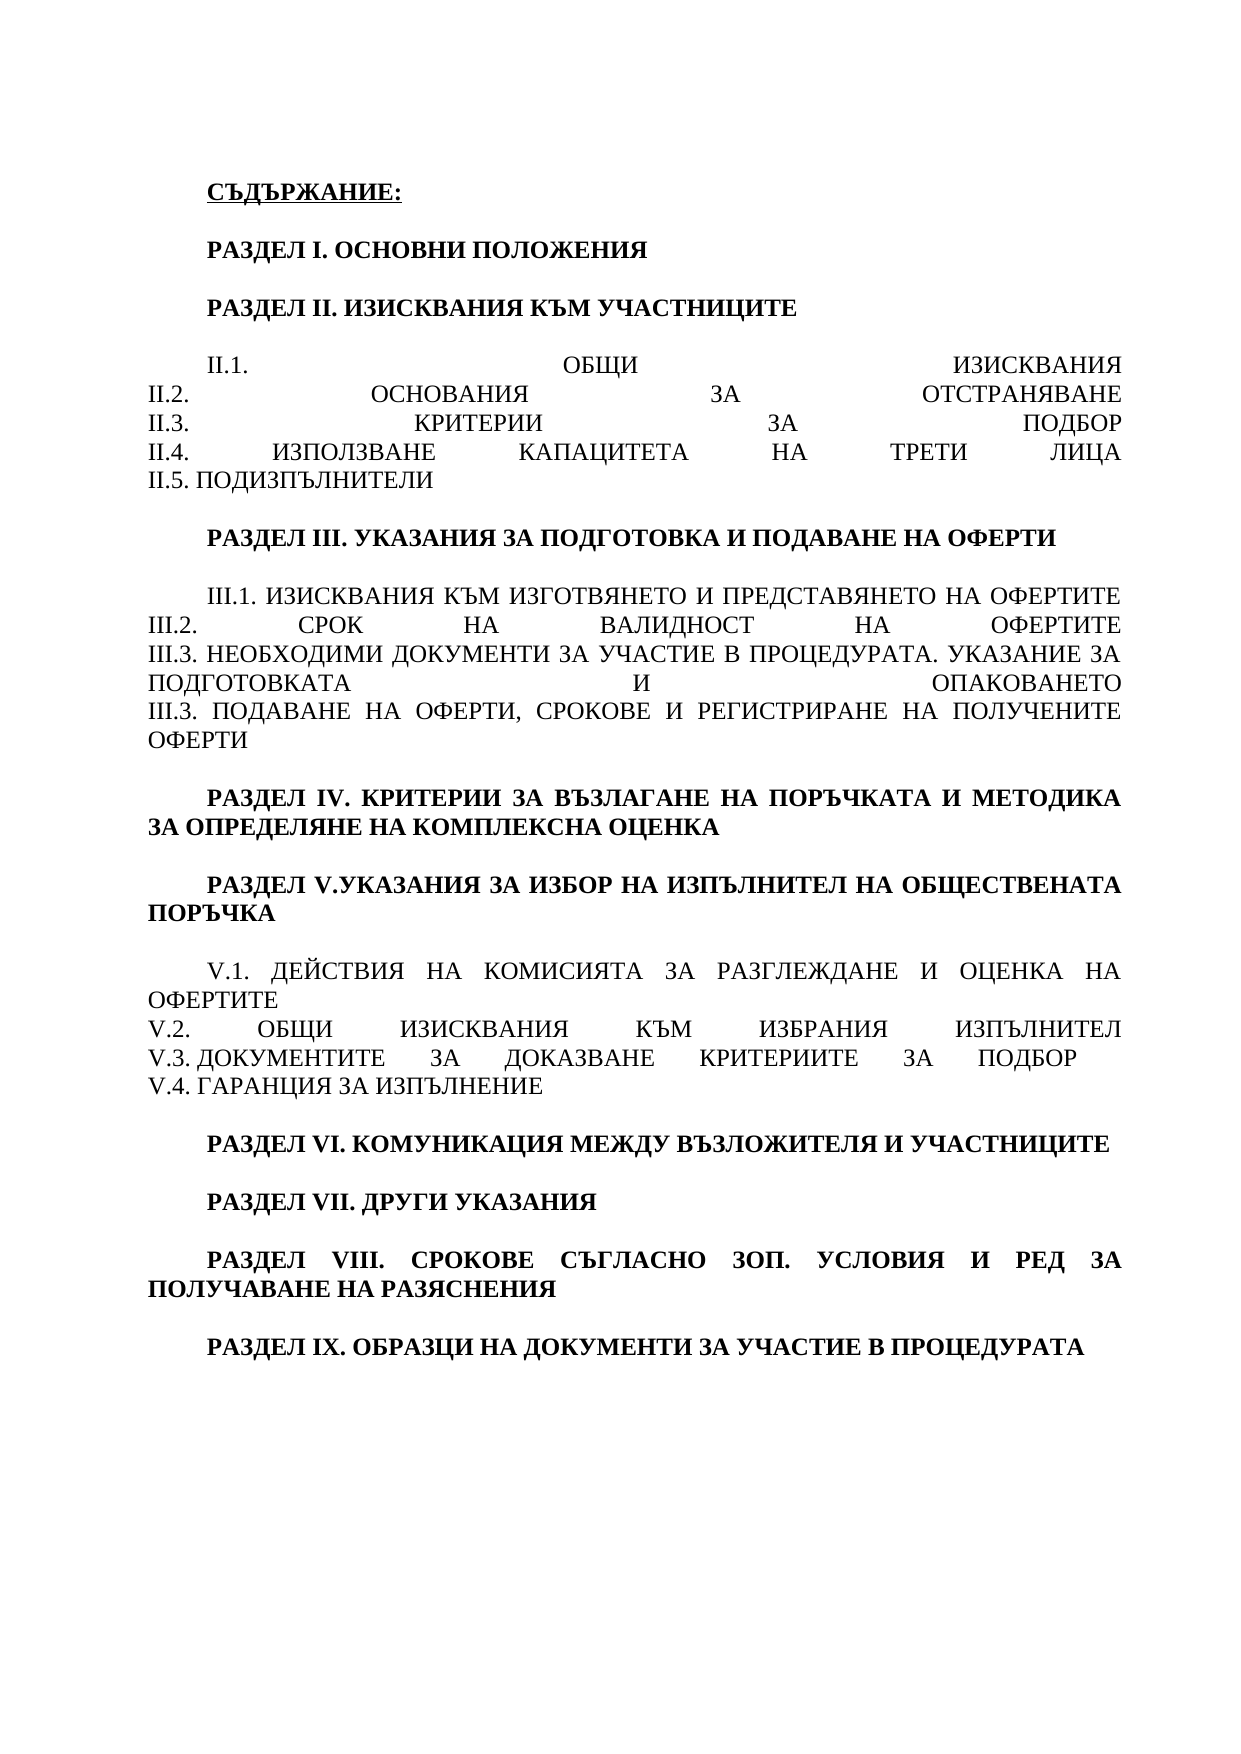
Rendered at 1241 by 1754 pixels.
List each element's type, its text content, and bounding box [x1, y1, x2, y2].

text РАЗДЕЛ II. ИЗИСКВАНИЯ КЪМ УЧАСТНИЦИТЕ [148, 293, 1122, 321]
text V.1. ДЕЙСТВИЯ НА КОМИСИЯТА ЗА РАЗГЛЕЖДАНЕ И ОЦЕНКА НА ОФЕРТИТЕ V.2. ОБЩИ ИЗИСКВАНИЯ КЪМ ИЗБРАНИЯ ИЗПЪЛНИТЕЛ V.3. ДОКУМЕНТИТЕ ЗА ДОКАЗВАНЕ КРИТЕРИИТЕ ЗА ПОДБОР V.4. ГАРАНЦИЯ ЗА ИЗПЪЛНЕНИЕ [148, 956, 1122, 1100]
text РАЗДЕЛ VII. ДРУГИ УКАЗАНИЯ [148, 1187, 1122, 1216]
text РАЗДЕЛ IV. КРИТЕРИИ ЗА ВЪЗЛАГАНЕ НА ПОРЪЧКАТА И МЕТОДИКА ЗА ОПРЕДЕЛЯНЕ НА КОМПЛЕКСНА ОЦЕНКА [148, 783, 1122, 841]
text РАЗДЕЛ VI. КОМУНИКАЦИЯ МЕЖДУ ВЪЗЛОЖИТЕЛЯ И УЧАСТНИЦИТЕ [148, 1129, 1122, 1158]
text II.1. ОБЩИ ИЗИСКВАНИЯ II.2. ОСНОВАНИЯ ЗА ОТСТРАНЯВАНЕ II.3. КРИТЕРИИ ЗА ПОДБОР II.4. ИЗПОЛЗВАНЕ КАПАЦИТЕТА НА ТРЕТИ ЛИЦА II.5. ПОДИЗПЪЛНИТЕЛИ [148, 351, 1122, 494]
text РАЗДЕЛ V.УКАЗАНИЯ ЗА ИЗБОР НА ИЗПЪЛНИТЕЛ НА ОБЩЕСТВЕНАТА ПОРЪЧКА [148, 870, 1122, 927]
text СЪДЪРЖАНИЕ: [148, 177, 1122, 206]
text РАЗДЕЛ VIII. СРОКОВЕ СЪГЛАСНО ЗОП. УСЛОВИЯ И РЕД ЗА ПОЛУЧАВАНЕ НА РАЗЯСНЕНИЯ [148, 1245, 1122, 1303]
text III.1. ИЗИСКВАНИЯ КЪМ ИЗГОТВЯНЕТО И ПРЕДСТАВЯНЕТО НА ОФЕРТИТЕ III.2. СРОК НА ВАЛИДНОСТ НА ОФЕРТИТЕ III.3. НЕОБХОДИМИ ДОКУМЕНТИ ЗА УЧАСТИЕ В ПРОЦЕДУРАТА. УКАЗАНИЕ ЗА ПОДГОТОВКАТА И ОПАКОВАНЕТО III.3. ПОДАВАНЕ НА ОФЕРТИ, СРОКОВЕ И РЕГИСТРИРАНЕ НА ПОЛУЧЕНИТЕ ОФЕРТИ [148, 581, 1122, 754]
text РАЗДЕЛ I. ОСНОВНИ ПОЛОЖЕНИЯ [148, 235, 1122, 263]
text РАЗДЕЛ III. УКАЗАНИЯ ЗА ПОДГОТОВКА И ПОДАВАНЕ НА ОФЕРТИ [148, 523, 1122, 552]
text РАЗДЕЛ IX. ОБРАЗЦИ НА ДОКУМЕНТИ ЗА УЧАСТИЕ В ПРОЦЕДУРАТА [148, 1332, 1122, 1361]
